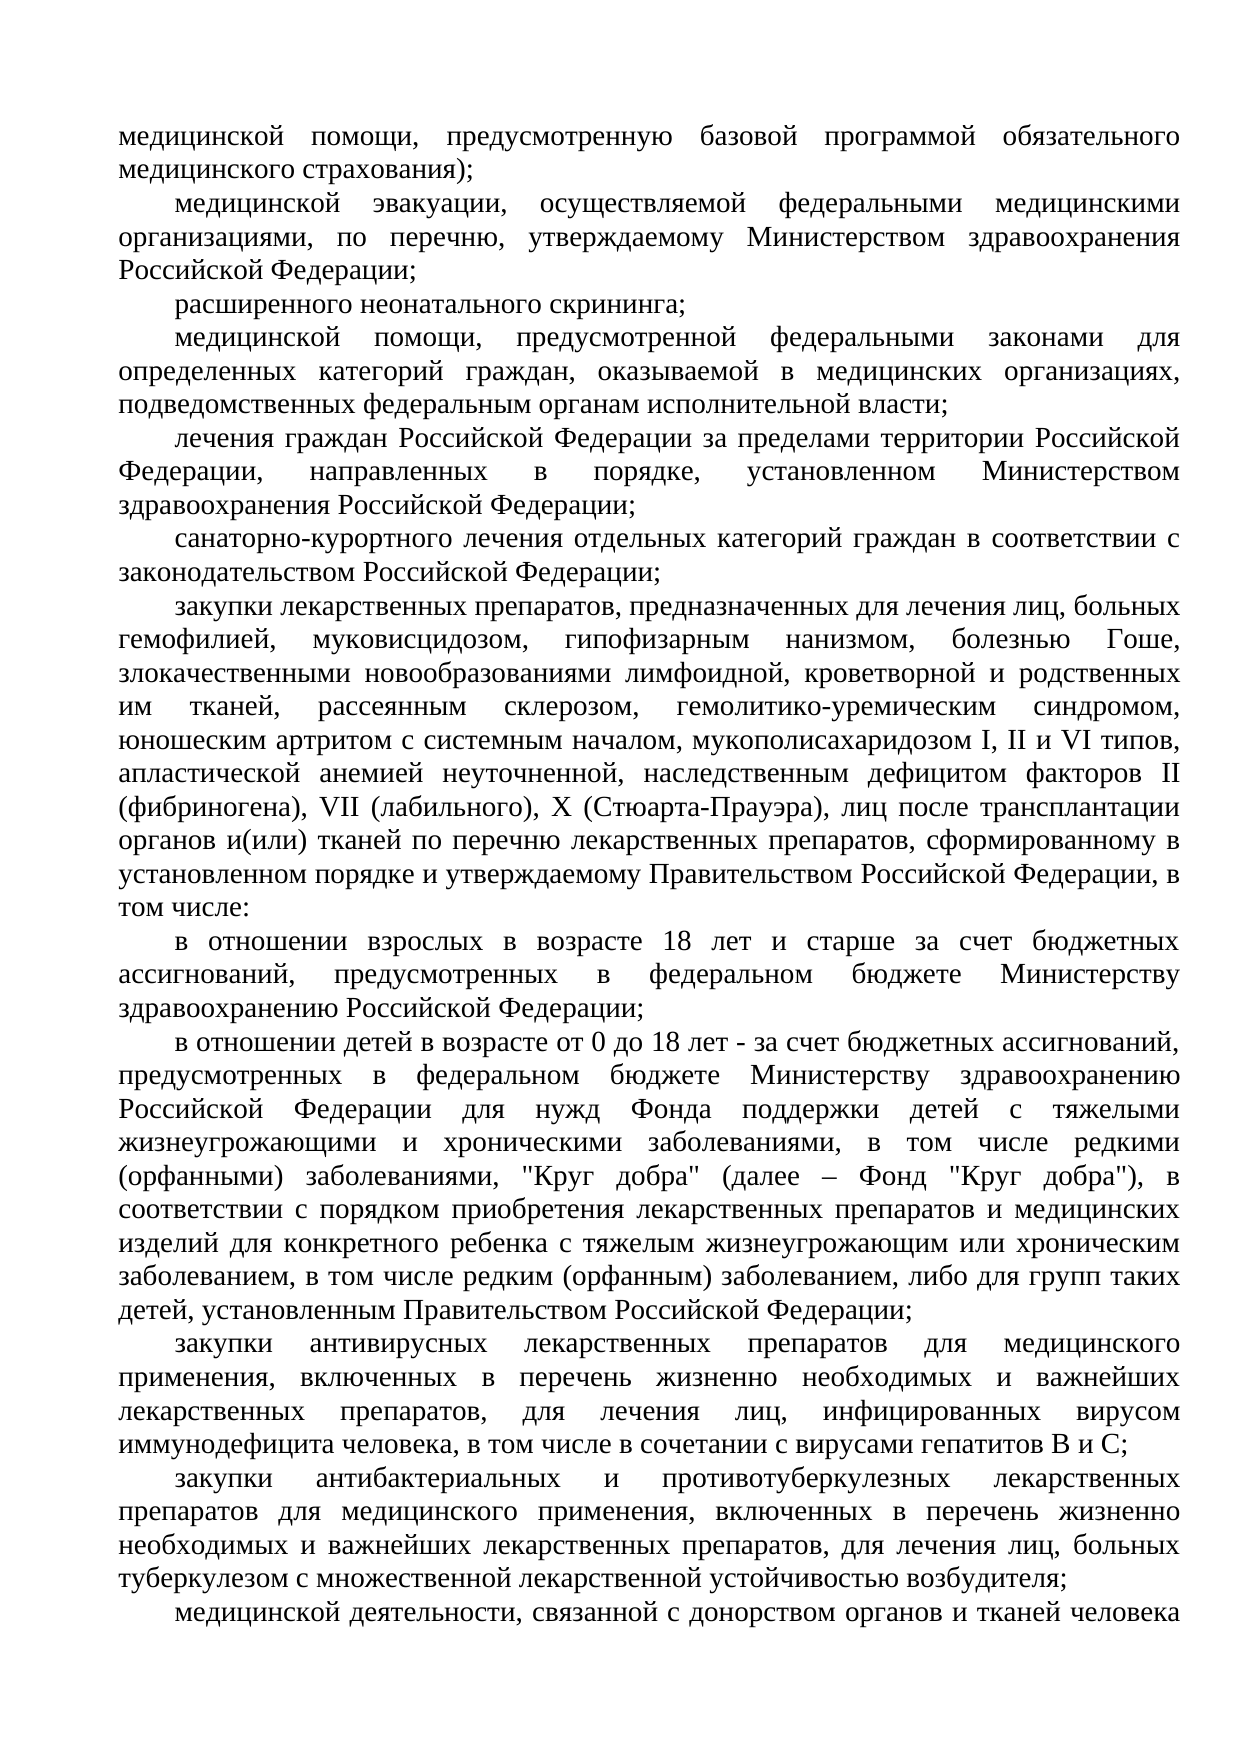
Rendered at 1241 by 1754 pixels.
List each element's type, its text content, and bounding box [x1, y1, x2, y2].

text в отношении взрослых в возрасте 18 лет и старше за счет бюджетных ассигнований, предусмотренных в федеральном бюджете Министерству здравоохранению Российской Федерации; [118, 923, 1181, 1024]
text расширенного неонатального скрининга; [118, 286, 1181, 319]
text санаторно-курортного лечения отдельных категорий граждан в соответствии с законодательством Российской Федерации; [118, 521, 1181, 588]
text в отношении детей в возрасте от 0 до 18 лет - за счет бюджетных ассигнований, предусмотренных в федеральном бюджете Министерству здравоохранению Российской Федерации для нужд Фонда поддержки детей с тяжелыми жизнеугрожающими и хроническими заболеваниями, в том числе редкими (орфанными) заболеваниями, "Круг добра" (далее – Фонд "Круг добра"), в соответствии с порядком приобретения лекарственных препаратов и медицинских изделий для конкретного ребенка с тяжелым жизнеугрожающим или хроническим заболеванием, в том числе редким (орфанным) заболеванием, либо для групп таких детей, установленным Правительством Российской Федерации; [118, 1024, 1181, 1326]
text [118, 118, 1181, 185]
text медицинской эвакуации, осуществляемой федеральными медицинскими организациями, по перечню, утверждаемому Министерством здравоохранения Российской Федерации; [118, 185, 1181, 286]
text закупки антибактериальных и противотуберкулезных лекарственных препаратов для медицинского применения, включенных в перечень жизненно необходимых и важнейших лекарственных препаратов, для лечения лиц, больных туберкулезом с множественной лекарственной устойчивостью возбудителя; [118, 1460, 1181, 1594]
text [118, 1594, 1181, 1627]
text закупки лекарственных препаратов, предназначенных для лечения лиц, больных гемофилией, муковисцидозом, гипофизарным нанизмом, болезнью Гоше, злокачественными новообразованиями лимфоидной, кроветворной и родственных им тканей, рассеянным склерозом, гемолитико-уремическим синдромом, юношеским артритом с системным началом, мукополисахаридозом I, II и VI типов, апластической анемией неуточненной, наследственным дефицитом факторов II (фибриногена), VII (лабильного), X (Стюарта-Прауэра), лиц после трансплантации органов и(или) тканей по перечню лекарственных препаратов, сформированному в установленном порядке и утверждаемому Правительством Российской Федерации, в том числе: [118, 588, 1181, 923]
text лечения граждан Российской Федерации за пределами территории Российской Федерации, направленных в порядке, установленном Министерством здравоохранения Российской Федерации; [118, 420, 1181, 521]
text медицинской помощи, предусмотренной федеральными законами для определенных категорий граждан, оказываемой в медицинских организациях, подведомственных федеральным органам исполнительной власти; [118, 319, 1181, 420]
text закупки антивирусных лекарственных препаратов для медицинского применения, включенных в перечень жизненно необходимых и важнейших лекарственных препаратов, для лечения лиц, инфицированных вирусом иммунодефицита человека, в том числе в сочетании с вирусами гепатитов B и C; [118, 1326, 1181, 1460]
